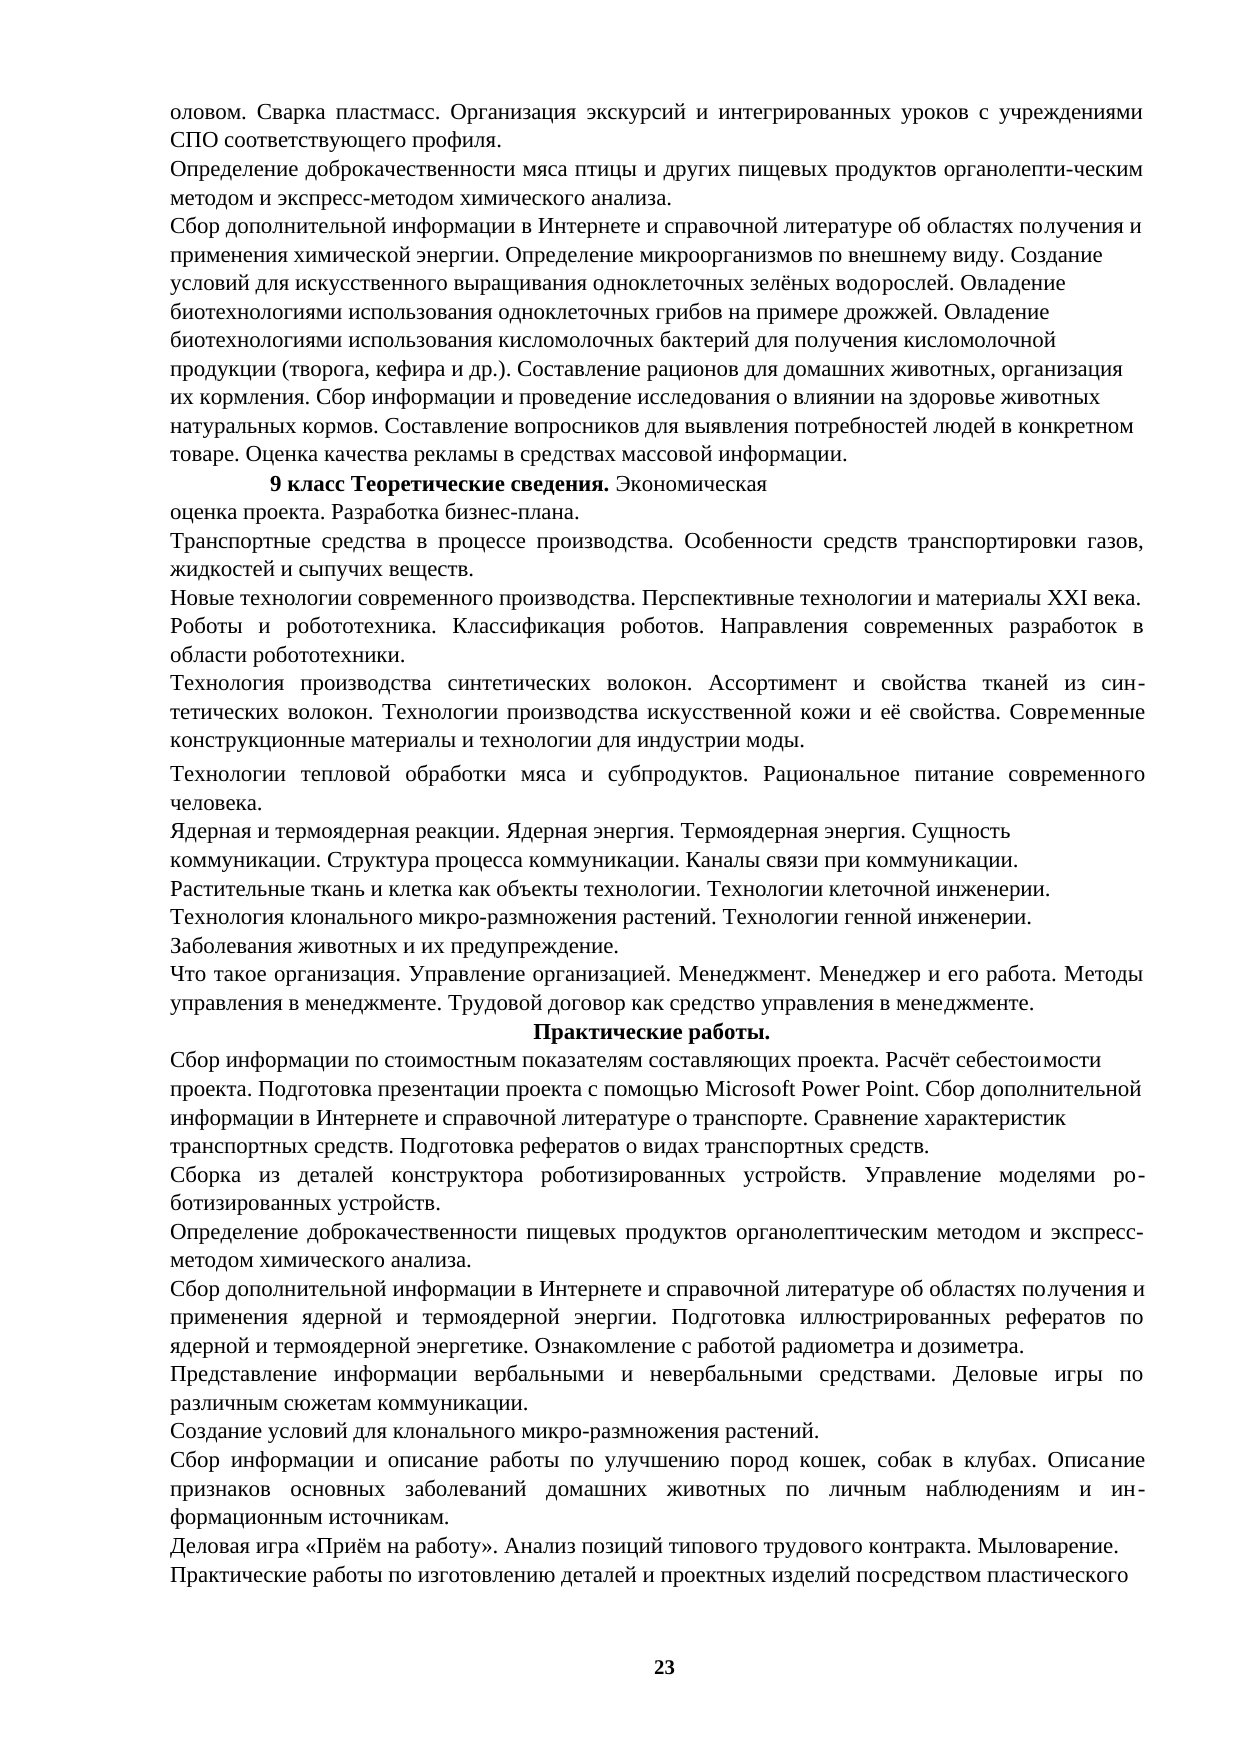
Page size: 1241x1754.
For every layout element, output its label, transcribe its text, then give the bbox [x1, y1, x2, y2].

text Транспортные средства в процессе производства. Особенности средств транспортировки газов, жидкостей и сыпучих веществ. [170, 525, 1145, 582]
text Представление информации вербальными и невербальными средствами. Деловые игры по различным сюжетам коммуникации. [170, 1359, 1145, 1416]
text Сбор дополнительной информации в Интернете и справочной литературе об областях получения и применения химической энергии. Определение микроорганизмов по внешнему виду. Создание условий для искусственного выращивания одноклеточных зелёных водорослей. Овладение биотехнологиями использования одноклеточных грибов на примере дрожжей. Овладение биотехнологиями использования кисломолочных бактерий для получения кисломолочной продукции (творога, кефира и др.). Составление рационов для домашних животных, организация их кормления. Сбор информации и проведение исследования о влиянии на здоровье животных натуральных кормов. Составление вопросников для выявления потребностей людей в конкретном товаре. Оценка качества рекламы в средствах массовой информации. [170, 211, 1145, 468]
text Сборка из деталей конструктора роботизированных устройств. Управление моделями роботизированных устройств. [170, 1159, 1145, 1216]
text Сбор дополнительной информации в Интернете и справочной литературе об областях получения и применения ядерной и термоядерной энергии. Подготовка иллюстрированных рефератов по ядерной и термоядерной энергетике. Ознакомление с работой радиометра и дозиметра. [170, 1273, 1145, 1359]
text Технологии тепловой обработки мяса и субпродуктов. Рациональное питание современного человека. [170, 759, 1145, 816]
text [170, 1531, 1145, 1588]
text Практические работы. [170, 1016, 1133, 1045]
text Создание условий для клонального микро-размножения растений. [170, 1416, 1145, 1444]
text Что такое организация. Управление организацией. Менеджмент. Менеджер и его работа. Методы управления в менеджменте. Трудовой договор как средство управления в менеджменте. [170, 959, 1145, 1016]
text Сбор информации и описание работы по улучшению пород кошек, собак в клубах. Описание признаков основных заболеваний домашних животных по личным наблюдениям и информационным источникам. [170, 1444, 1145, 1530]
text Растительные ткань и клетка как объекты технологии. Технологии клеточной инженерии. Технология клонального микро-размножения растений. Технологии генной инженерии. Заболевания животных и их предупреждение. [170, 873, 1145, 959]
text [170, 97, 1145, 154]
text Технология производства синтетических волокон. Ассортимент и свойства тканей из синтетических волокон. Технологии производства искусственной кожи и её свойства. Современные конструкционные материалы и технологии для индустрии моды. [170, 668, 1145, 753]
text Определение доброкачественности мяса птицы и других пищевых продуктов органолепти-ческим методом и экспресс-методом химического анализа. [170, 154, 1145, 211]
text Роботы и робототехника. Классификация роботов. Направления современных разработок в области робототехники. [170, 611, 1145, 668]
text Новые технологии современного производства. Перспективные технологии и материалы XXI века. [170, 582, 1145, 611]
text Ядерная и термоядерная реакции. Ядерная энергия. Термоядерная энергия. Сущность коммуникации. Структура процесса коммуникации. Каналы связи при коммуникации. [170, 816, 1145, 873]
text Сбор информации по стоимостным показателям составляющих проекта. Расчёт себестоимости проекта. Подготовка презентации проекта с помощью Microsoft Power Point. Сбор дополнительной информации в Интернете и справочной литературе о транспорте. Сравнение характеристик транспортных средств. Подготовка рефератов о видах транспортных средств. [170, 1045, 1145, 1159]
text 9 класс Теоретические сведения. Экономическая оценка проекта. Разработка бизнес-плана. [170, 468, 823, 525]
text Определение доброкачественности пищевых продуктов органолептическим методом и экспресс-методом химического анализа. [170, 1216, 1145, 1273]
